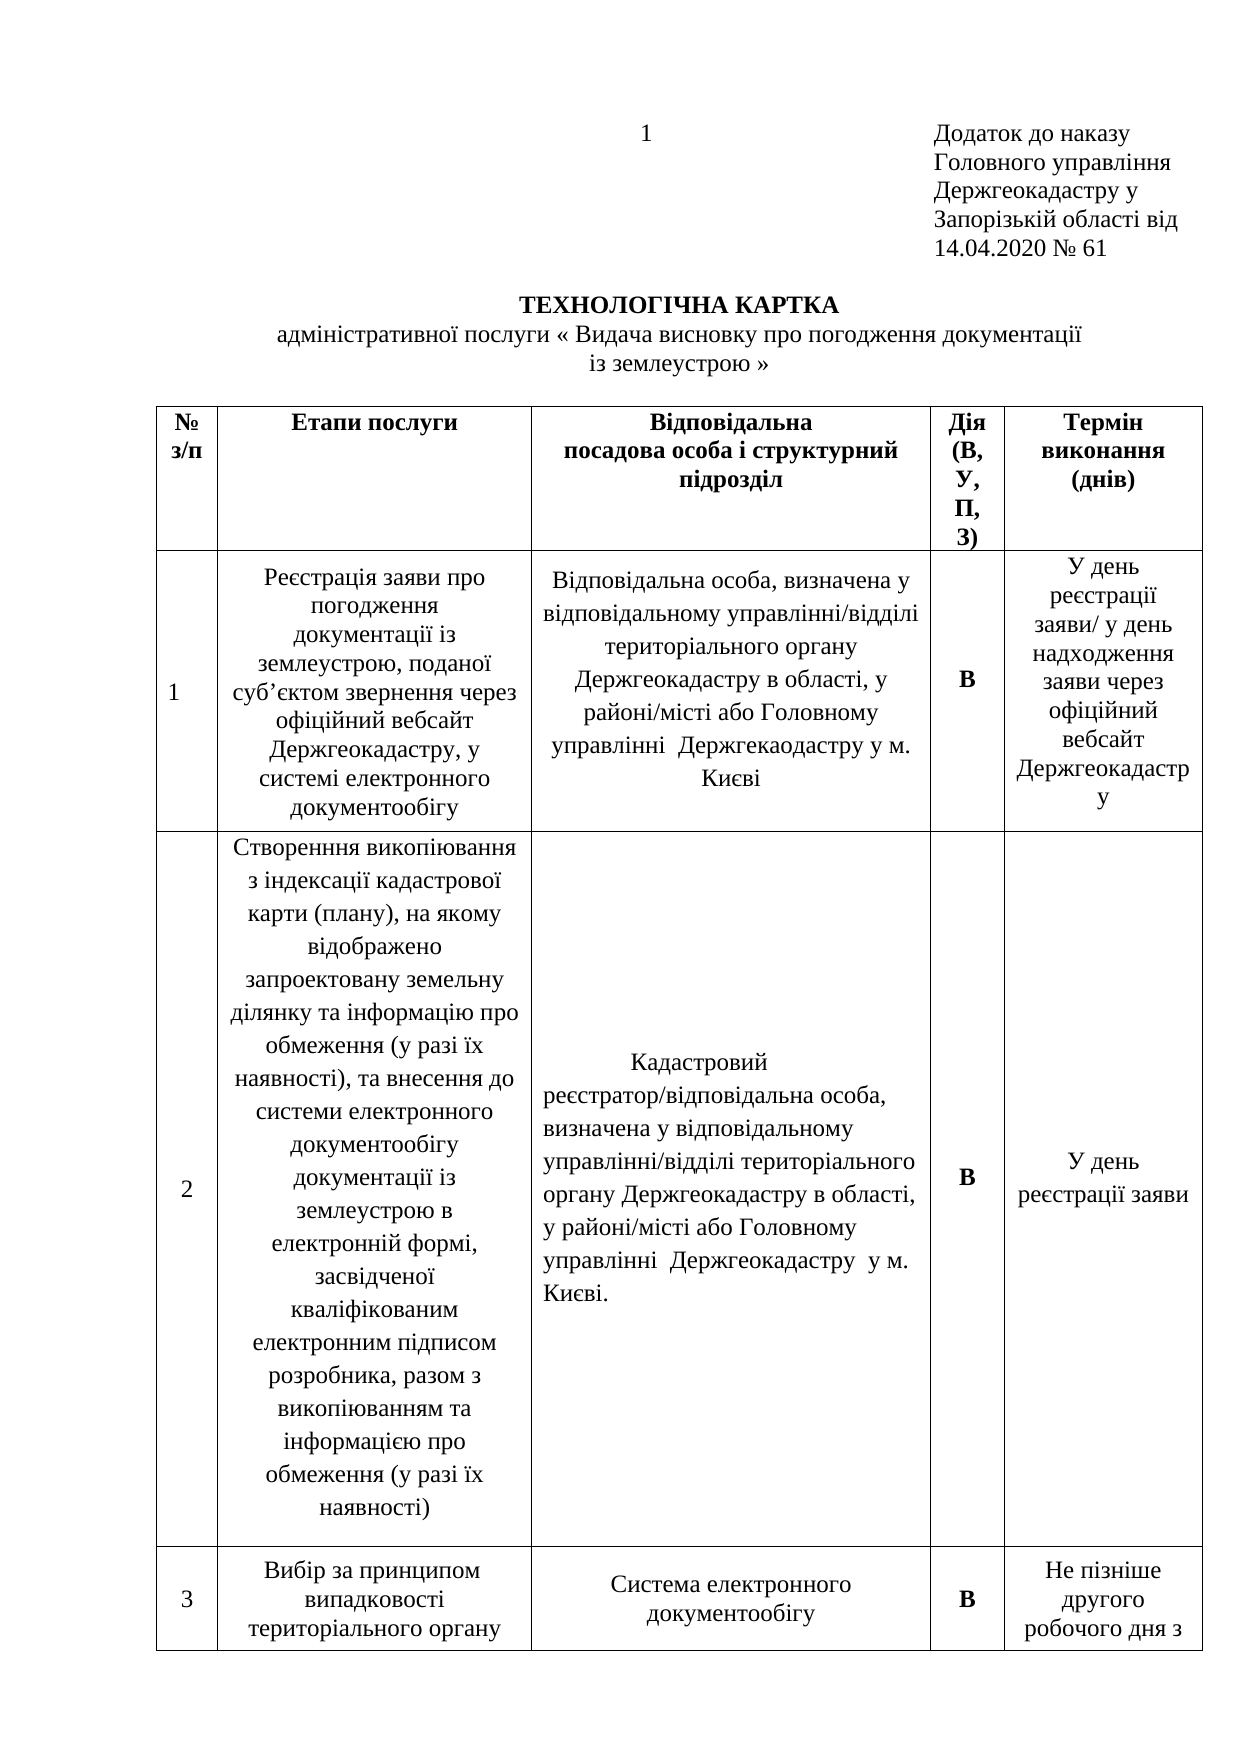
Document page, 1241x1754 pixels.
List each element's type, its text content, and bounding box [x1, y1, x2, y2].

table_cell У день реєстрації заяви [1005, 832, 1202, 1546]
table_cell 2 [157, 832, 217, 1546]
table_cell Реєстрація заяви про погодження документації із землеустрою, поданої суб’єктом звернення через офіційний вебсайт Держгеокадастру, у системі електронного документообігу [218, 551, 531, 831]
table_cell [218, 1547, 531, 1649]
table_cell В [931, 551, 1004, 831]
table_cell У день реєстрації заяви/ у день надходження заяви через офіційний вебсайт Держгеокадастру [1005, 551, 1202, 831]
text Головного управління [177, 147, 1181, 176]
text із землеустрою » [177, 348, 1181, 377]
table_header Термін виконання (днів) [1005, 407, 1202, 550]
table_cell 1 [157, 551, 217, 831]
table_header Відповідальна посадова особа і структурний підрозділ [532, 407, 930, 550]
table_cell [1005, 1547, 1202, 1649]
table_cell В [931, 1547, 1004, 1649]
table_cell Кадастровий реєстратор/відповідальна особа, визначена у відповідальному управлінні/відділі територіального органу Держгеокадастру в області, у районі/місті або Головному управлінні Держгеокадастру у м. Києві. [532, 832, 930, 1546]
table_header Дія (В, У, П, З) [931, 407, 1004, 550]
text ТЕХНОЛОГІЧНА КАРТКА [177, 291, 1181, 319]
table_header № з/п [157, 407, 217, 550]
text 1 Додаток до наказу [177, 118, 1181, 147]
table_cell Створенння викопіювання з індексації кадастрової карти (плану), на якому відображено запроектовану земельну ділянку та інформацію про обмеження (у разі їх наявності), та внесення до системи електронного документообігу документації із землеустрою в електронній формі, засвідченої кваліфікованим електронним підписом розробника, разом з викопіюванням та інформацією про обмеження (у разі їх наявності) [218, 832, 531, 1546]
table_cell В [931, 832, 1004, 1546]
text Держгеокадастру у [177, 176, 1181, 204]
table_cell Відповідальна особа, визначена у відповідальному управлінні/відділі територіального органу Держгеокадастру в області, у районі/місті або Головному управлінні Держгекаодастру у м. Києві [532, 551, 930, 831]
table_cell 3 [157, 1547, 217, 1649]
text 14.04.2020 № 61 [177, 233, 1181, 262]
table_header Етапи послуги [218, 407, 531, 550]
text адміністративної послуги « Видача висновку про погодження документації [177, 319, 1181, 348]
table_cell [532, 1547, 930, 1649]
text Запорізькій області від [177, 204, 1181, 233]
